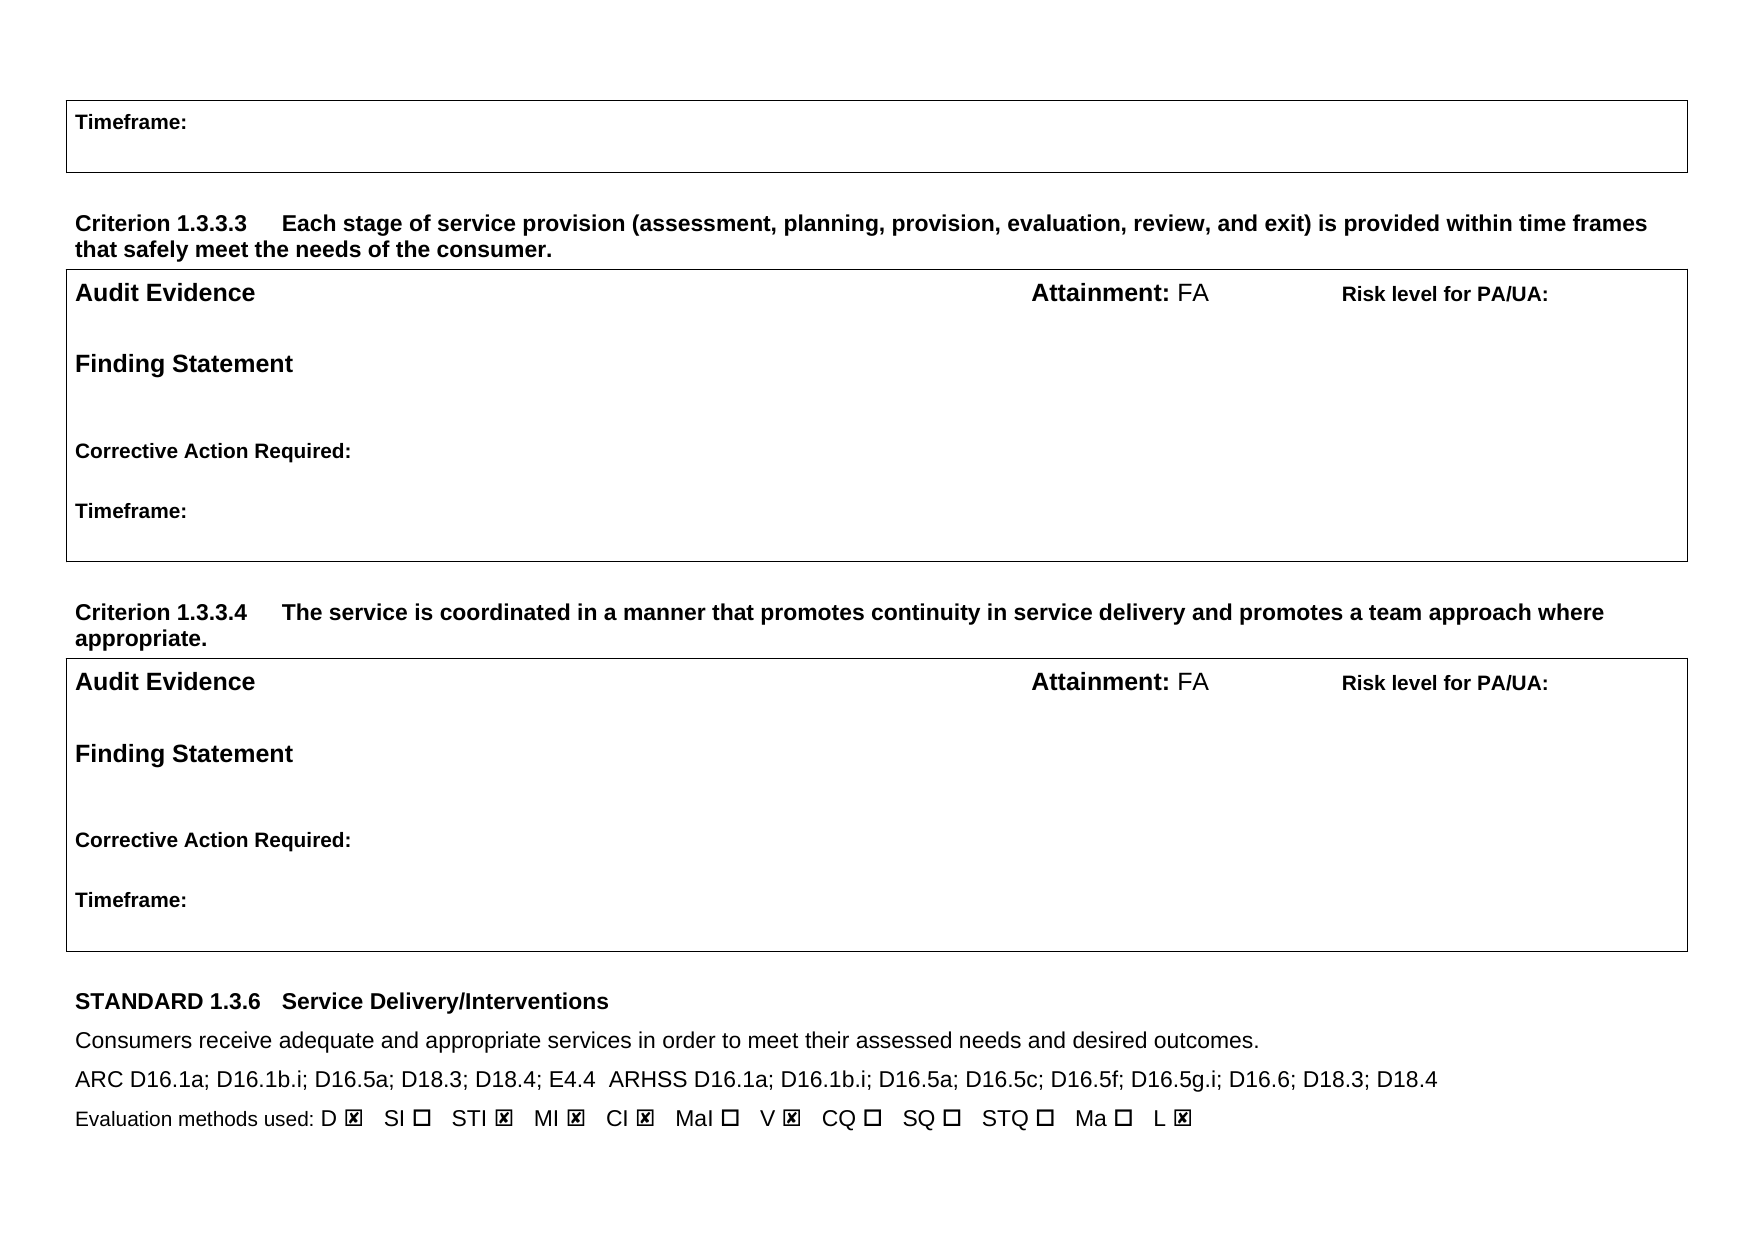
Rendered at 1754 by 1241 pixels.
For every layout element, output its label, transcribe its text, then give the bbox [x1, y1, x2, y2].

text Timeframe: [67, 879, 1687, 912]
text Corrective Action Required: [75, 828, 1679, 852]
text ARC D16.1a; D16.1b.i; D16.5a; D18.3; D18.4; E4.4 ARHSS D16.1a; D16.1b.i; D16.5a; D16.5c; D16.5f; D16.5g.i; D16.6; D18.3; D18.4 [75, 1066, 1679, 1092]
text Finding Statement [67, 729, 1687, 767]
text Evaluation methods used: D SI STI MI CI MaI V CQ SQ STQ Ma L [75, 1105, 1679, 1131]
text Audit Evidence Attainment: FA Risk level for PA/UA: [67, 270, 1687, 307]
text Timeframe: [67, 489, 1687, 523]
text Criterion 1.3.3.4 The service is coordinated in a manner that promotes continuity in service delivery and promotes a team approach where appropriate. [75, 599, 1679, 652]
text Criterion 1.3.3.3 Each stage of service provision (assessment, planning, provision, evaluation, review, and exit) is provided within time frames that safely meet the needs of the consumer. [75, 209, 1679, 262]
text STANDARD 1.3.6 Service Delivery/Interventions [75, 988, 1679, 1014]
text Audit Evidence Attainment: FA Risk level for PA/UA: [67, 659, 1687, 696]
text Timeframe: [67, 101, 1687, 133]
text Consumers receive adequate and appropriate services in order to meet their assessed needs and desired outcomes. [75, 1027, 1679, 1053]
text Corrective Action Required: [75, 438, 1679, 462]
text Finding Statement [67, 340, 1687, 378]
